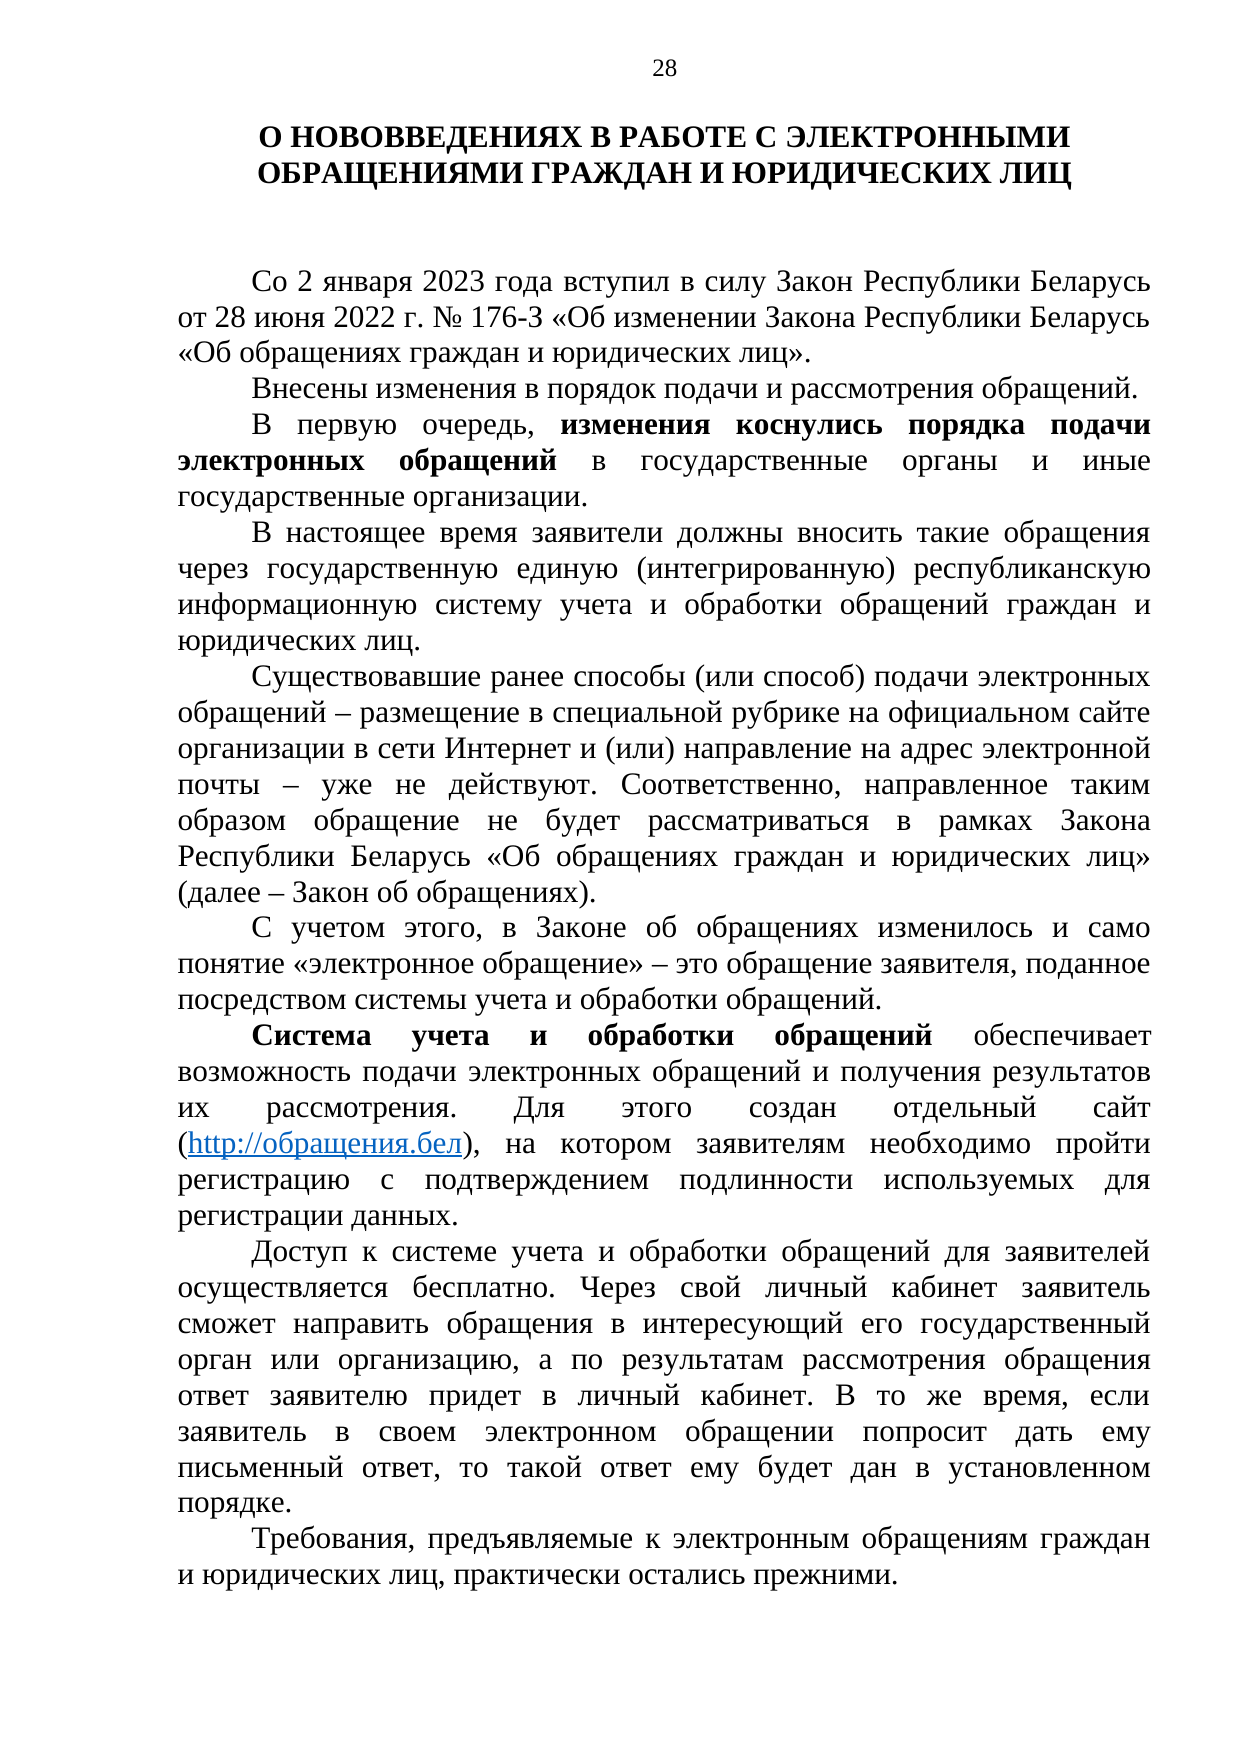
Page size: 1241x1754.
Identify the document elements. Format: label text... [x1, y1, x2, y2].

text Система учета и обработки обращений обеспечивает возможность подачи электронных обращений и получения результатов их рассмотрения. Для этого создан отдельный сайт (http://обращения.бел), на котором заявителям необходимо пройти регистрацию с подтверждением подлинности используемых для регистрации данных. [177, 1017, 1152, 1232]
text В настоящее время заявители должны вносить такие обращения через государственную единую (интегрированную) республиканскую информационную систему учета и обработки обращений граждан и юридических лиц. [177, 513, 1152, 657]
text Внесены изменения в порядок подачи и рассмотрения обращений. [177, 370, 1152, 406]
text В первую очередь, изменения коснулись порядка подачи электронных обращений в государственные органы и иные государственные организации. [177, 406, 1152, 513]
text С учетом этого, в Законе об обращениях изменилось и само понятие «электронное обращение» – это обращение заявителя, поданное посредством системы учета и обработки обращений. [177, 909, 1152, 1017]
text Существовавшие ранее способы (или способ) подачи электронных обращений – размещение в специальной рубрике на официальном сайте организации в сети Интернет и (или) направление на адрес электронной почты – уже не действуют. Соответственно, направленное таким образом обращение не будет рассматриваться в рамках Закона Республики Беларусь «Об обращениях граждан и юридических лиц» (далее – Закон об обращениях). [177, 657, 1152, 909]
text О НОВОВВЕДЕНИЯХ В РАБОТЕ С ЭЛЕКТРОННЫМИ ОБРАЩЕНИЯМИ ГРАЖДАН И ЮРИДИЧЕСКИХ ЛИЦ [177, 118, 1152, 190]
text Требования, предъявляемые к электронным обращениям граждан и юридических лиц, практически остались прежними. [177, 1520, 1152, 1592]
text Доступ к системе учета и обработки обращений для заявителей осуществляется бесплатно. Через свой личный кабинет заявитель сможет направить обращения в интересующий его государственный орган или организацию, а по результатам рассмотрения обращения ответ заявителю придет в личный кабинет. В то же время, если заявитель в своем электронном обращении попросит дать ему письменный ответ, то такой ответ ему будет дан в установленном порядке. [177, 1232, 1152, 1520]
text Со 2 января 2023 года вступил в силу Закон Республики Беларусь от 28 июня 2022 г. № 176-З «Об изменении Закона Республики Беларусь «Об обращениях граждан и юридических лиц». [177, 262, 1152, 370]
